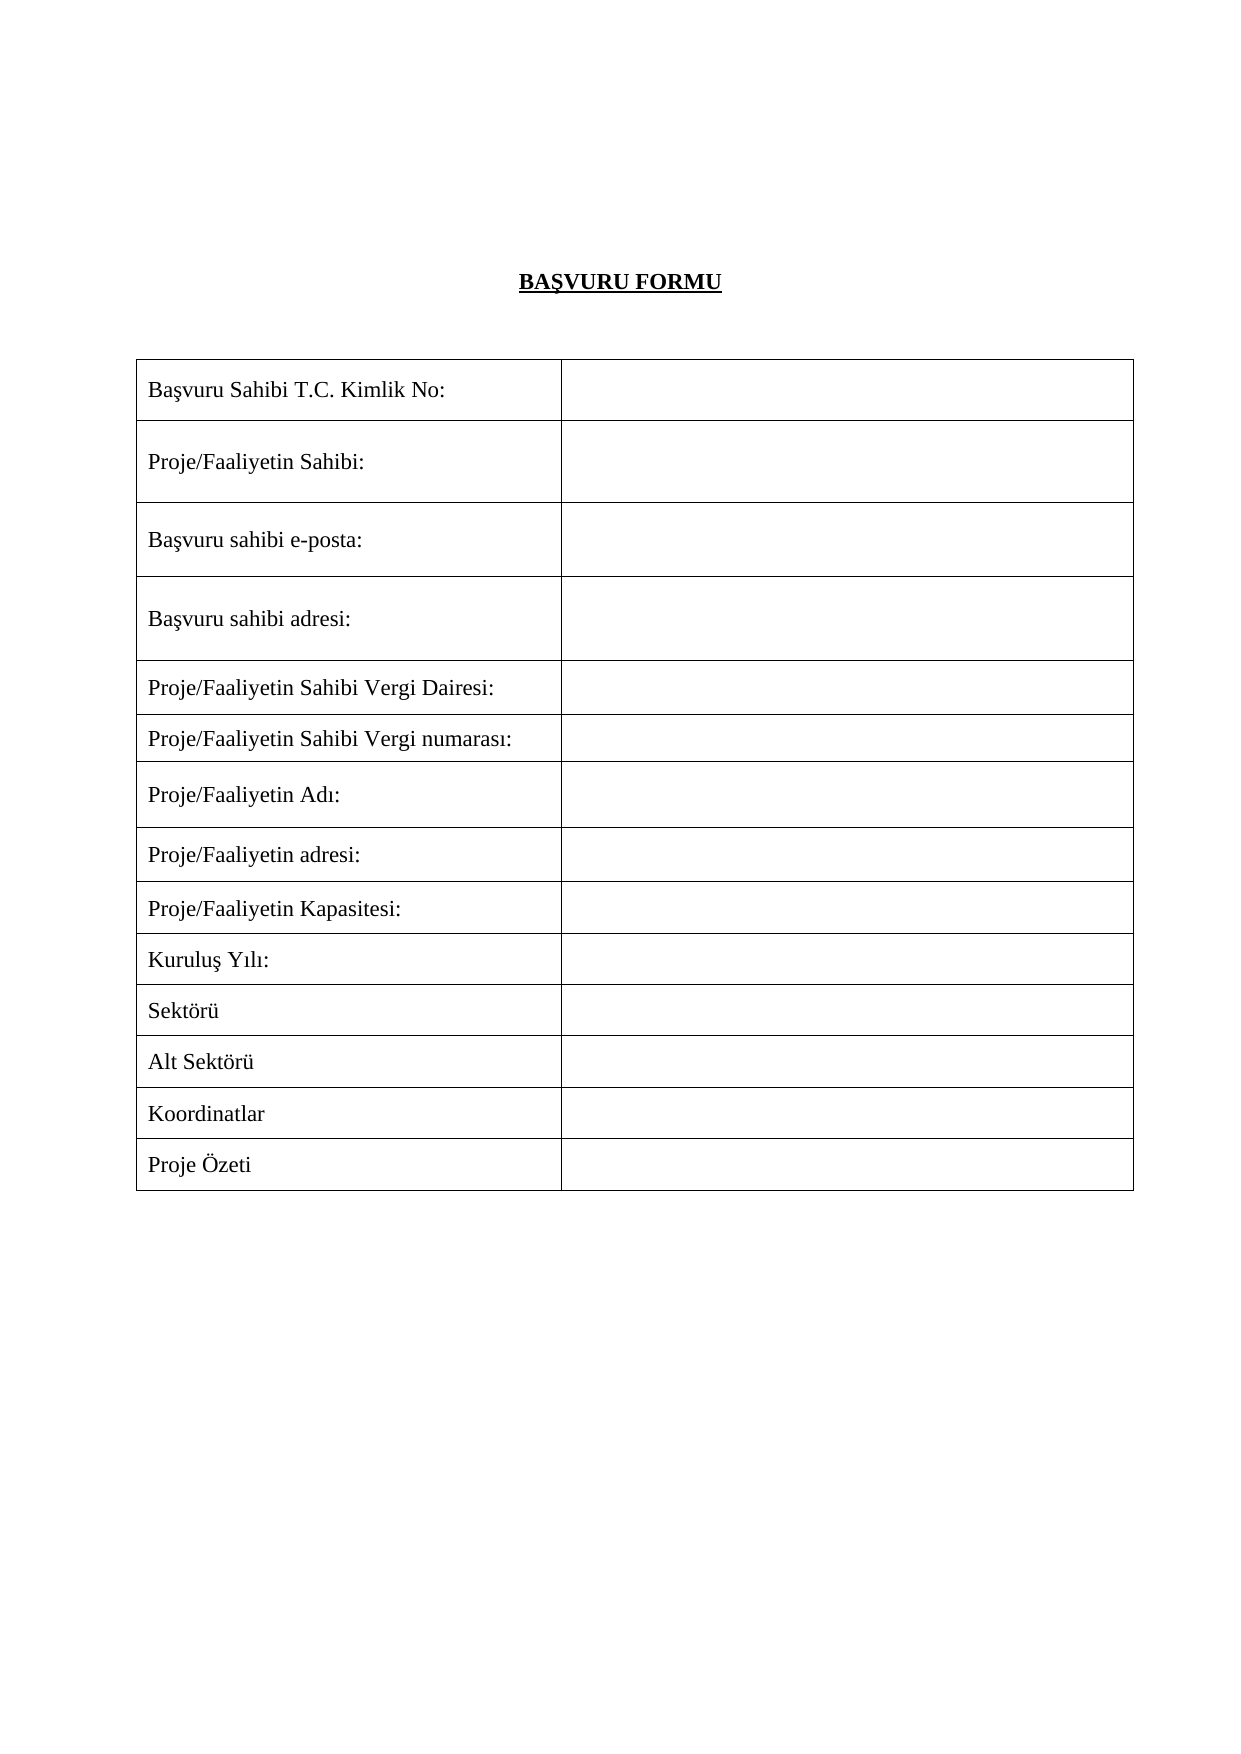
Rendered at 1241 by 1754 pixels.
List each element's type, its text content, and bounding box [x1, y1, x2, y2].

table_cell Başvuru sahibi adresi: [137, 577, 561, 660]
table_cell [562, 1036, 1133, 1087]
table_cell [562, 421, 1133, 502]
table_cell Başvuru sahibi e-posta: [137, 503, 561, 576]
table_cell [562, 715, 1133, 761]
table_cell [562, 503, 1133, 576]
table_cell Sektörü [137, 985, 561, 1035]
table_cell [562, 1088, 1133, 1138]
table_cell Proje/Faaliyetin Sahibi Vergi Dairesi: [137, 661, 561, 714]
table_cell [562, 661, 1133, 714]
table_cell [562, 577, 1133, 660]
table_cell [562, 985, 1133, 1035]
table_cell [562, 828, 1133, 881]
table_cell [562, 1139, 1133, 1189]
table_cell Proje/Faaliyetin Adı: [137, 762, 561, 827]
table_cell Proje Özeti [137, 1139, 561, 1189]
text BAŞVURU FORMU [148, 268, 1093, 295]
table_header Başvuru Sahibi T.C. Kimlik No: [137, 360, 561, 419]
table_cell [562, 762, 1133, 827]
table_cell Proje/Faaliyetin Sahibi Vergi numarası: [137, 715, 561, 761]
table_cell [562, 934, 1133, 984]
table_cell Alt Sektörü [137, 1036, 561, 1087]
table_cell Proje/Faaliyetin Kapasitesi: [137, 882, 561, 933]
table_cell Proje/Faaliyetin Sahibi: [137, 421, 561, 502]
table_cell Koordinatlar [137, 1088, 561, 1138]
table_cell Kuruluş Yılı: [137, 934, 561, 984]
table_cell [562, 882, 1133, 933]
table_header [562, 360, 1133, 419]
table_cell Proje/Faaliyetin adresi: [137, 828, 561, 881]
